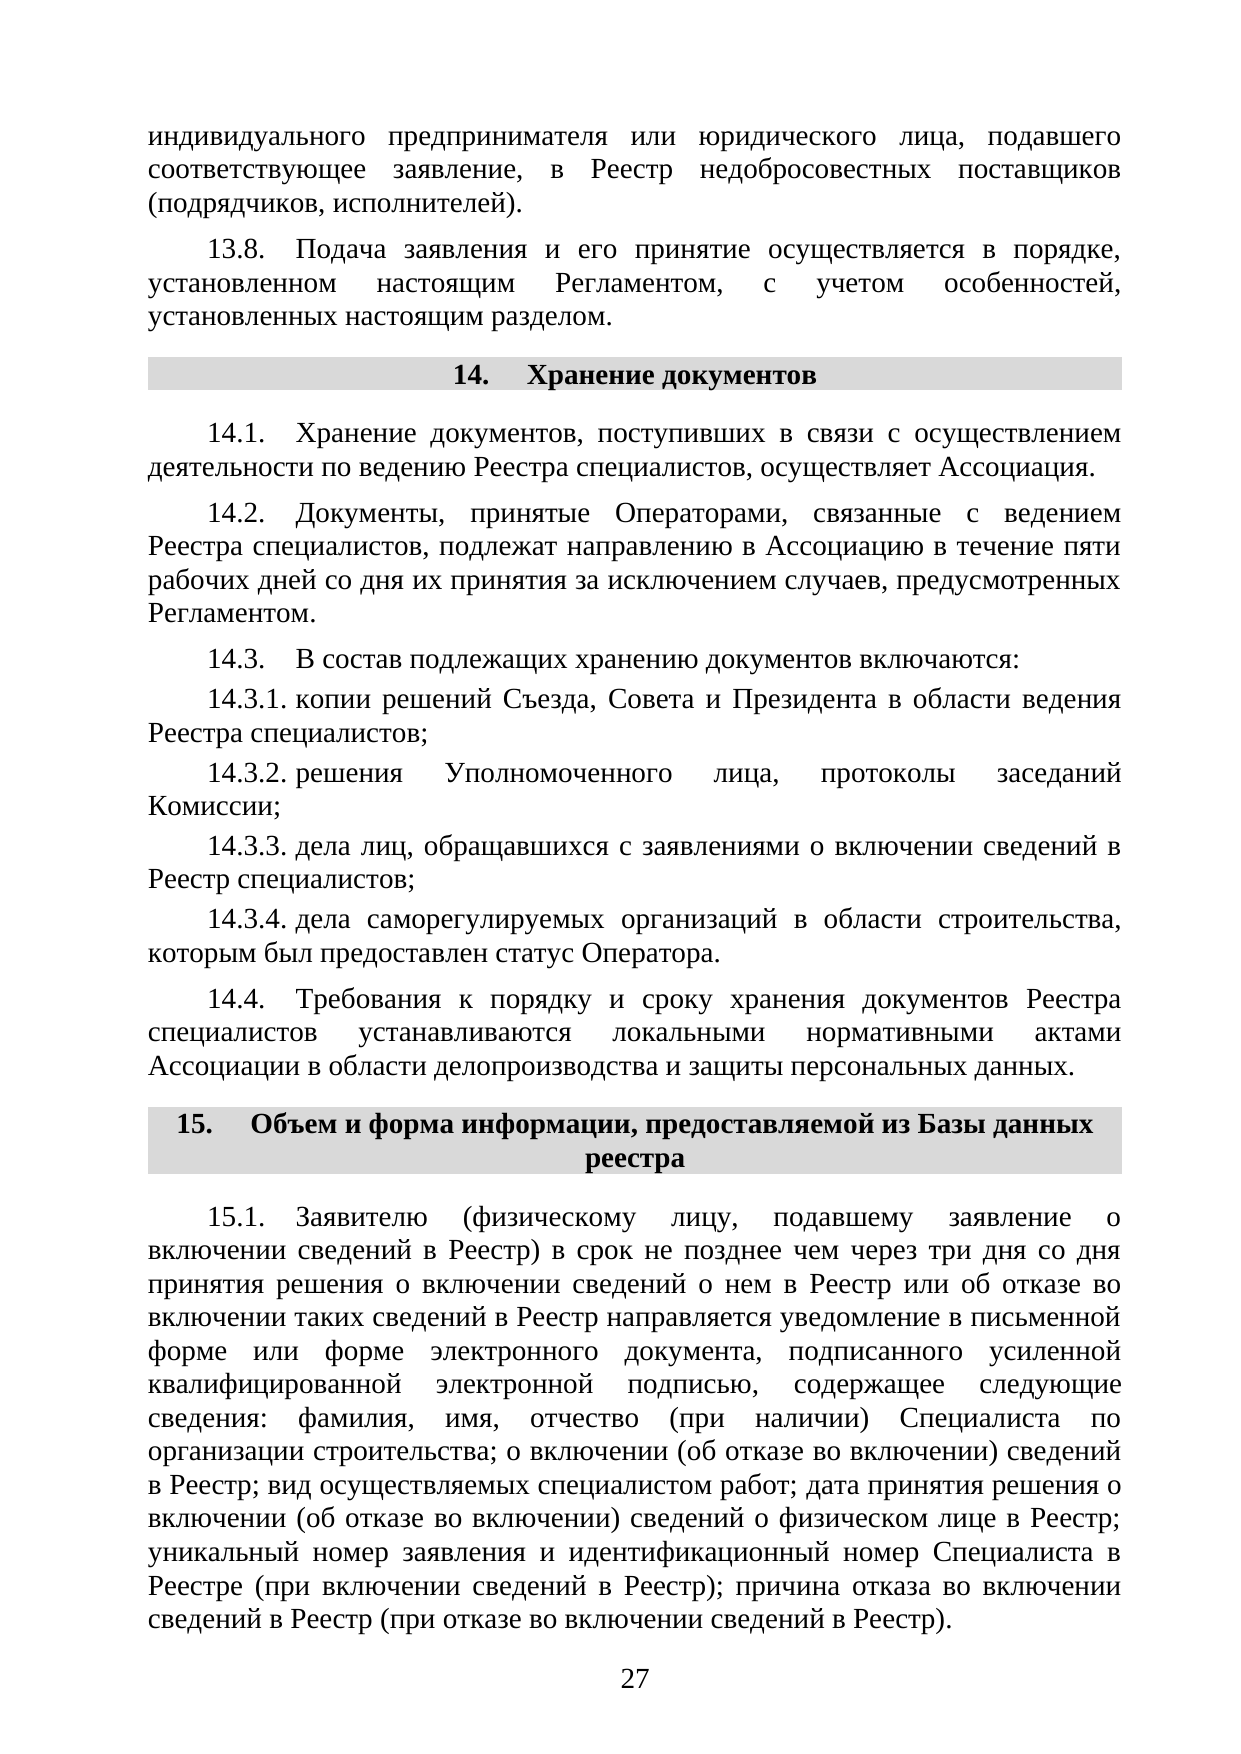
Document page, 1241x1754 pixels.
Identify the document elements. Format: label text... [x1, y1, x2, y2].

list Документы, принятые Операторами, связанные с ведением Реестра специалистов, подлежат направлению в Ассоциацию в течение пяти рабочих дней со дня их принятия за исключением случаев, предусмотренных Регламентом. [148, 495, 1122, 629]
list решения Уполномоченного лица, протоколы заседаний Комиссии; [148, 755, 1122, 822]
list Хранение документов, поступивших в связи с осуществлением деятельности по ведению Реестра специалистов, осуществляет Ассоциация. [148, 415, 1122, 482]
list копии решений Съезда, Совета и Президента в области ведения Реестра специалистов; [148, 681, 1122, 748]
list дела лиц, обращавшихся с заявлениями о включении сведений в Реестр специалистов; [148, 828, 1122, 895]
list дела саморегулируемых организаций в области строительства, которым был предоставлен статус Оператора. [148, 901, 1122, 968]
list Заявителю (физическому лицу, подавшему заявление о включении сведений в Реестр) в срок не позднее чем через три дня со дня принятия решения о включении сведений о нем в Реестр или об отказе во включении таких сведений в Реестр направляется уведомление в письменной форме или форме электронного документа, подписанного усиленной квалифицированной электронной подписью, содержащее следующие сведения: фамилия, имя, отчество (при наличии) Специалиста по организации строительства; о включении (об отказе во включении) сведений в Реестр; вид осуществляемых специалистом работ; дата принятия решения о включении (об отказе во включении) сведений о физическом лице в Реестр; уникальный номер заявления и идентификационный номер Специалиста в Реестре (при включении сведений в Реестр); причина отказа во включении сведений в Реестр (при отказе во включении сведений в Реестр). [148, 1199, 1122, 1635]
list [148, 118, 1122, 219]
list Хранение документов [148, 357, 1122, 390]
list В состав подлежащих хранению документов включаются: [148, 642, 1122, 675]
list Подача заявления и его принятие осуществляется в порядке, установленном настоящим Регламентом, с учетом особенностей, установленных настоящим разделом. [148, 231, 1122, 332]
list Требования к порядку и сроку хранения документов Реестра специалистов устанавливаются локальными нормативными актами Ассоциации в области делопроизводства и защиты персональных данных. [148, 981, 1122, 1082]
list Объем и форма информации, предоставляемой из Базы данных реестра [148, 1107, 1122, 1174]
